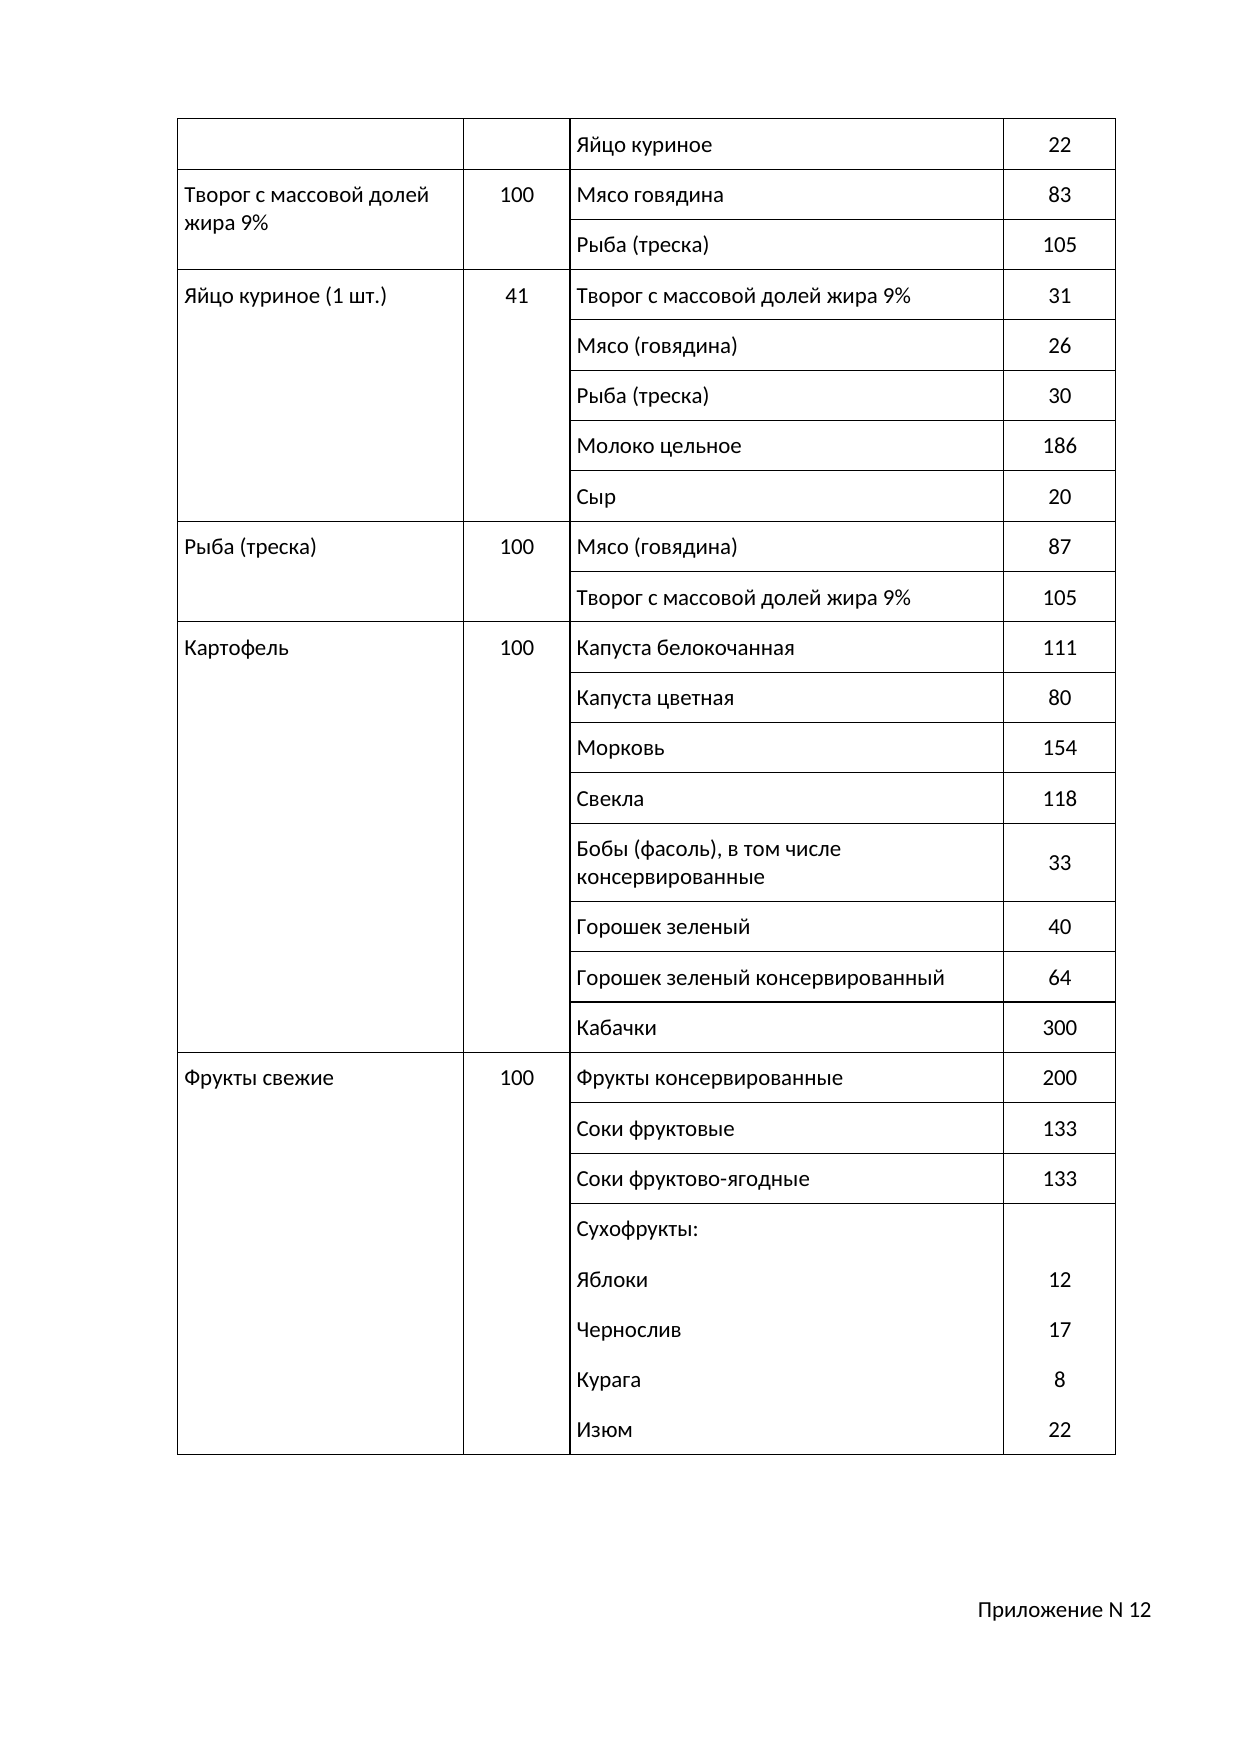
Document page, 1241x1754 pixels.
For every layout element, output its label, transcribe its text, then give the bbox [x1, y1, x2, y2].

table_cell 105 [1004, 220, 1115, 269]
table_cell Капуста цветная [571, 673, 1003, 722]
table_cell 30 [1004, 371, 1115, 420]
table_cell Изюм [571, 1404, 1003, 1454]
table_cell 80 [1004, 673, 1115, 722]
table_cell Сыр [571, 471, 1003, 521]
table_cell Фрукты свежие [178, 1053, 463, 1454]
table_cell Свекла [571, 773, 1003, 822]
table_cell 12 [1004, 1253, 1115, 1303]
table_cell 40 [1004, 902, 1115, 951]
table_cell Рыба (треска) [571, 371, 1003, 420]
table_cell Соки фруктово-ягодные [571, 1154, 1003, 1203]
table_cell 20 [1004, 471, 1115, 521]
table_cell 111 [1004, 622, 1115, 672]
table_cell 100 [464, 622, 569, 1052]
table_cell Творог с массовой долей жира 9% [571, 572, 1003, 621]
table_cell Горошек зеленый [571, 902, 1003, 951]
table_cell Творог с массовой долей жира 9% [178, 170, 463, 269]
table_cell Молоко цельное [571, 421, 1003, 470]
table_cell 154 [1004, 723, 1115, 772]
table_cell 105 [1004, 572, 1115, 621]
table_cell Капуста белокочанная [571, 622, 1003, 672]
table_cell 100 [464, 170, 569, 269]
table_cell [1004, 1204, 1115, 1253]
table_cell 26 [1004, 320, 1115, 370]
table_cell Морковь [571, 723, 1003, 772]
table_cell Курага [571, 1354, 1003, 1404]
table_cell 100 [464, 1053, 569, 1454]
table_cell Мясо (говядина) [571, 522, 1003, 571]
table_cell 118 [1004, 773, 1115, 822]
table_cell 22 [1004, 119, 1115, 168]
table_cell Рыба (треска) [178, 522, 463, 621]
table_cell Горошек зеленый консервированный [571, 952, 1003, 1001]
table_cell 300 [1004, 1003, 1115, 1052]
table_cell Бобы (фасоль), в том числе консервированные [571, 824, 1003, 901]
table_cell 8 [1004, 1354, 1115, 1404]
table_cell 133 [1004, 1154, 1115, 1203]
text Приложение N 12 [177, 1595, 1152, 1623]
table_cell Мясо (говядина) [571, 320, 1003, 370]
table_cell Творог с массовой долей жира 9% [571, 270, 1003, 319]
table_cell Мясо говядина [571, 170, 1003, 219]
table_cell Яблоки [571, 1253, 1003, 1303]
table_cell 22 [1004, 1404, 1115, 1454]
table_cell Фрукты консервированные [571, 1053, 1003, 1102]
table_cell 83 [1004, 170, 1115, 219]
table_cell Картофель [178, 622, 463, 1052]
table_cell 100 [464, 522, 569, 621]
table_cell 31 [1004, 270, 1115, 319]
table_cell 186 [1004, 421, 1115, 470]
table_cell Яйцо куриное (1 шт.) [178, 270, 463, 521]
table_cell Соки фруктовые [571, 1103, 1003, 1152]
table_cell 41 [464, 270, 569, 521]
table_cell 17 [1004, 1303, 1115, 1354]
table_cell 87 [1004, 522, 1115, 571]
table_cell Рыба (треска) [571, 220, 1003, 269]
table_cell Яйцо куриное [571, 119, 1003, 168]
table_cell 200 [1004, 1053, 1115, 1102]
table_cell 64 [1004, 952, 1115, 1001]
table_cell 133 [1004, 1103, 1115, 1152]
table_cell 33 [1004, 824, 1115, 901]
table_cell Кабачки [571, 1003, 1003, 1052]
table_cell Чернослив [571, 1303, 1003, 1354]
table_cell Сухофрукты: [571, 1204, 1003, 1253]
